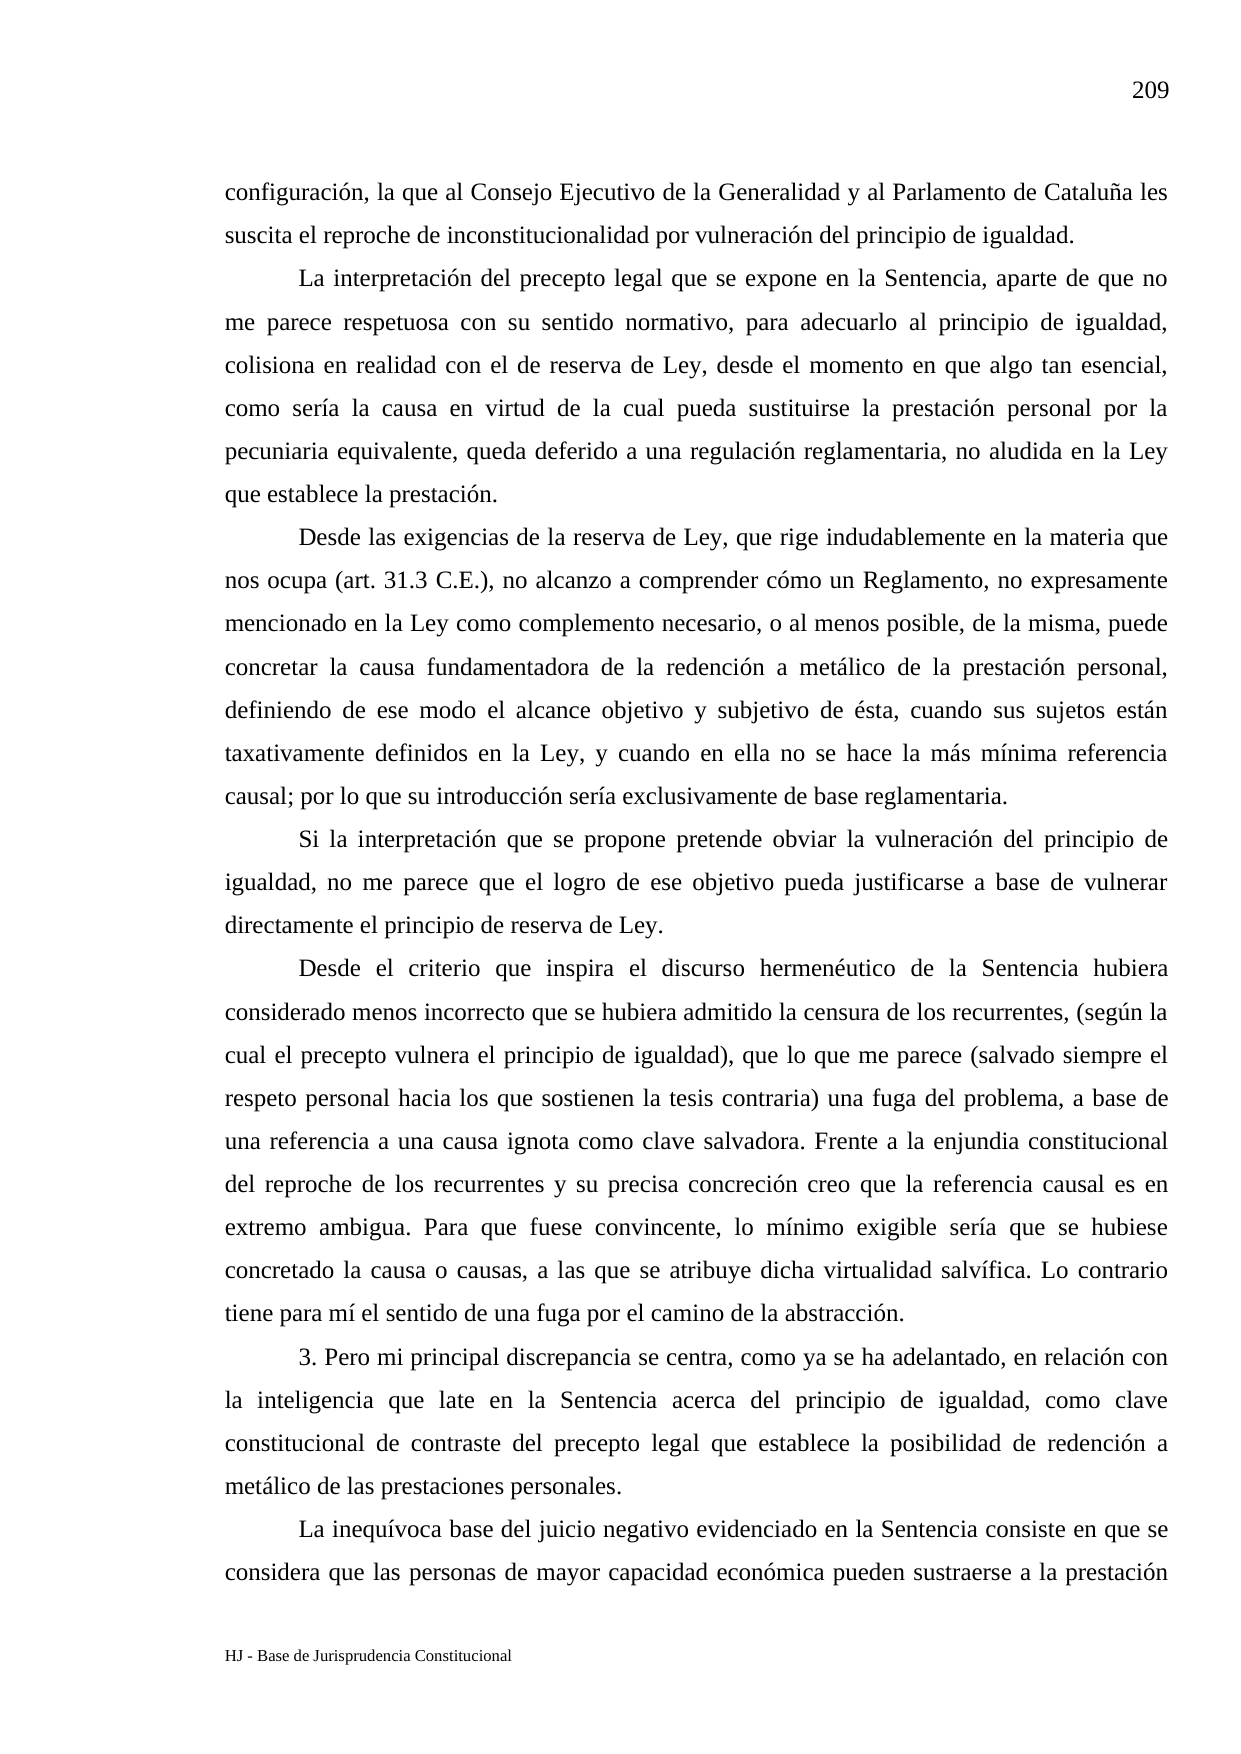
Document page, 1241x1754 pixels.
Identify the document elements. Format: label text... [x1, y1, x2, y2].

text Desde el criterio que inspira el discurso hermenéutico de la Sentencia hubiera considerado menos incorrecto que se hubiera admitido la censura de los recurrentes, (según la cual el precepto vulnera el principio de igualdad), que lo que me parece (salvado siempre el respeto personal hacia los que sostienen la tesis contraria) una fuga del problema, a base de una referencia a una causa ignota como clave salvadora. Frente a la enjundia constitucional del reproche de los recurrentes y su precisa concreción creo que la referencia causal es en extremo ambigua. Para que fuese convincente, lo mínimo exigible sería que se hubiese concretado la causa o causas, a las que se atribuye dicha virtualidad salvífica. Lo contrario tiene para mí el sentido de una fuga por el camino de la abstracción. [224, 953, 1169, 1327]
text Si la interpretación que se propone pretende obviar la vulneración del principio de igualdad, no me parece que el logro de ese objetivo pueda justificarse a base de vulnerar directamente el principio de reserva de Ley. [224, 824, 1169, 939]
text La interpretación del precepto legal que se expone en la Sentencia, aparte de que no me parece respetuosa con su sentido normativo, para adecuarlo al principio de igualdad, colisiona en realidad con el de reserva de Ley, desde el momento en que algo tan esencial, como sería la causa en virtud de la cual pueda sustituirse la prestación personal por la pecuniaria equivalente, queda deferido a una regulación reglamentaria, no aludida en la Ley que establece la prestación. [224, 263, 1169, 508]
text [224, 1514, 1169, 1586]
text 3. Pero mi principal discrepancia se centra, como ya se ha adelantado, en relación con la inteligencia que late en la Sentencia acerca del principio de igualdad, como clave constitucional de contraste del precepto legal que establece la posibilidad de redención a metálico de las prestaciones personales. [224, 1342, 1169, 1500]
text Desde las exigencias de la reserva de Ley, que rige indudablemente en la materia que nos ocupa (art. 31.3 C.E.), no alcanzo a comprender cómo un Reglamento, no expresamente mencionado en la Ley como complemento necesario, o al menos posible, de la misma, puede concretar la causa fundamentadora de la redención a metálico de la prestación personal, definiendo de ese modo el alcance objetivo y subjetivo de ésta, cuando sus sujetos están taxativamente definidos en la Ley, y cuando en ella no se hace la más mínima referencia causal; por lo que su introducción sería exclusivamente de base reglamentaria. [224, 522, 1169, 810]
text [224, 177, 1169, 249]
